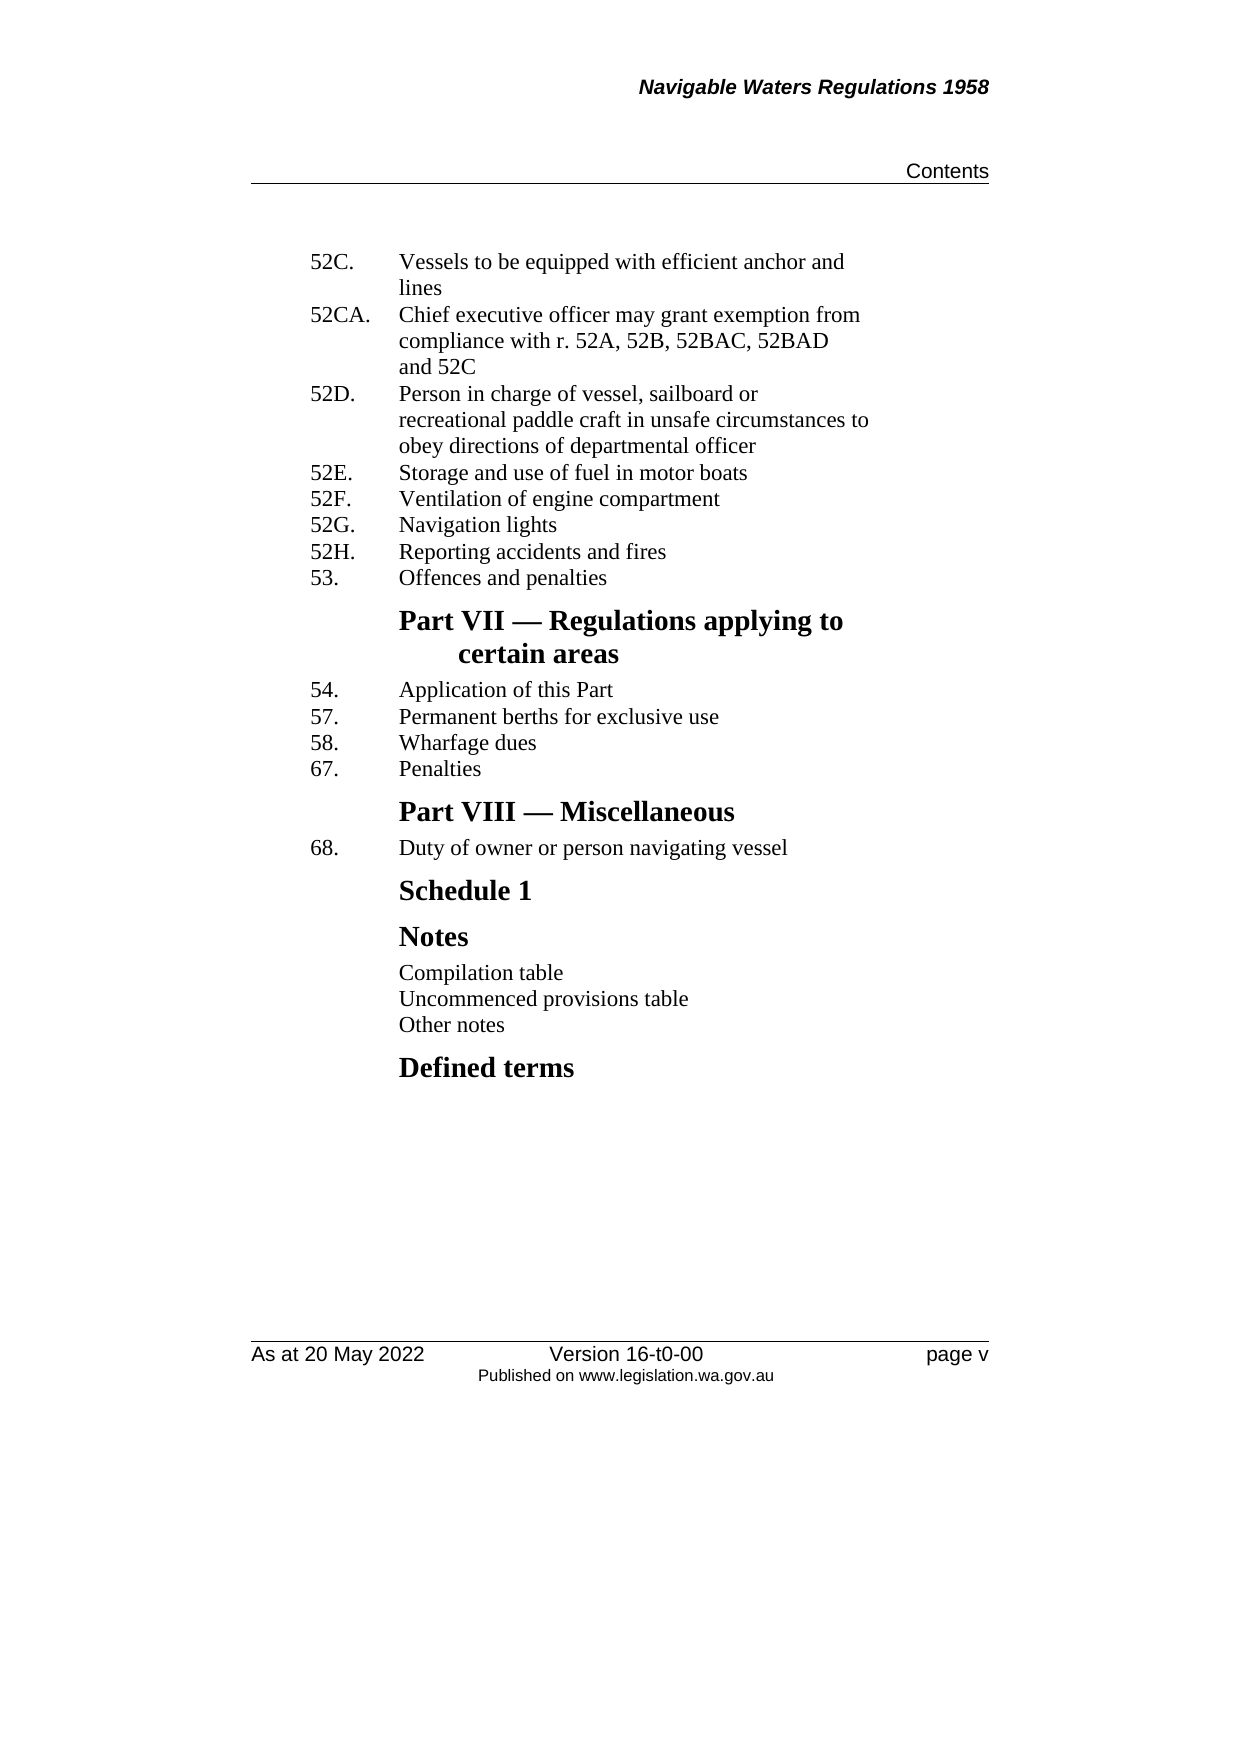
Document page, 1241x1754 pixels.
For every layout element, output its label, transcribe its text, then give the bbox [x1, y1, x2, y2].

text 52H. Reporting accidents and fires 79 [310, 538, 871, 564]
text 52E. Storage and use of fuel in motor boats 78 [310, 459, 871, 485]
text Part VII — Regulations applying to certain areas [399, 603, 871, 670]
text Schedule 1 [399, 873, 871, 907]
text 58. Wharfage dues 82 [310, 729, 871, 756]
text Part VIII — Miscellaneous [399, 794, 871, 828]
text Compilation table 87 [310, 959, 871, 985]
text 53. Offences and penalties 79 [310, 564, 871, 591]
text Uncommenced provisions table 96 [310, 985, 871, 1012]
text 54. Application of this Part 81 [310, 676, 871, 703]
text 52D. Person in charge of vessel, sailboard or recreational paddle craft in unsafe circumstances to obey directions of departmental officer 77 [310, 380, 871, 459]
text 52C. Vessels to be equipped with efficient anchor and lines 75 [310, 248, 871, 301]
text 67. Penalties 82 [310, 756, 871, 782]
text 57. Permanent berths for exclusive use 81 [310, 703, 871, 729]
text Defined terms [399, 1050, 871, 1084]
text Other notes 96 [310, 1012, 871, 1038]
text 52CA. Chief executive officer may grant exemption from compliance with r. 52A, 52B, 52BAC, 52BAD and 52C 76 [310, 301, 871, 380]
text Notes [399, 919, 871, 953]
text 52F. Ventilation of engine compartment 78 [310, 485, 871, 512]
text 68. Duty of owner or person navigating vessel 83 [310, 834, 871, 861]
text 52G. Navigation lights 78 [310, 512, 871, 538]
